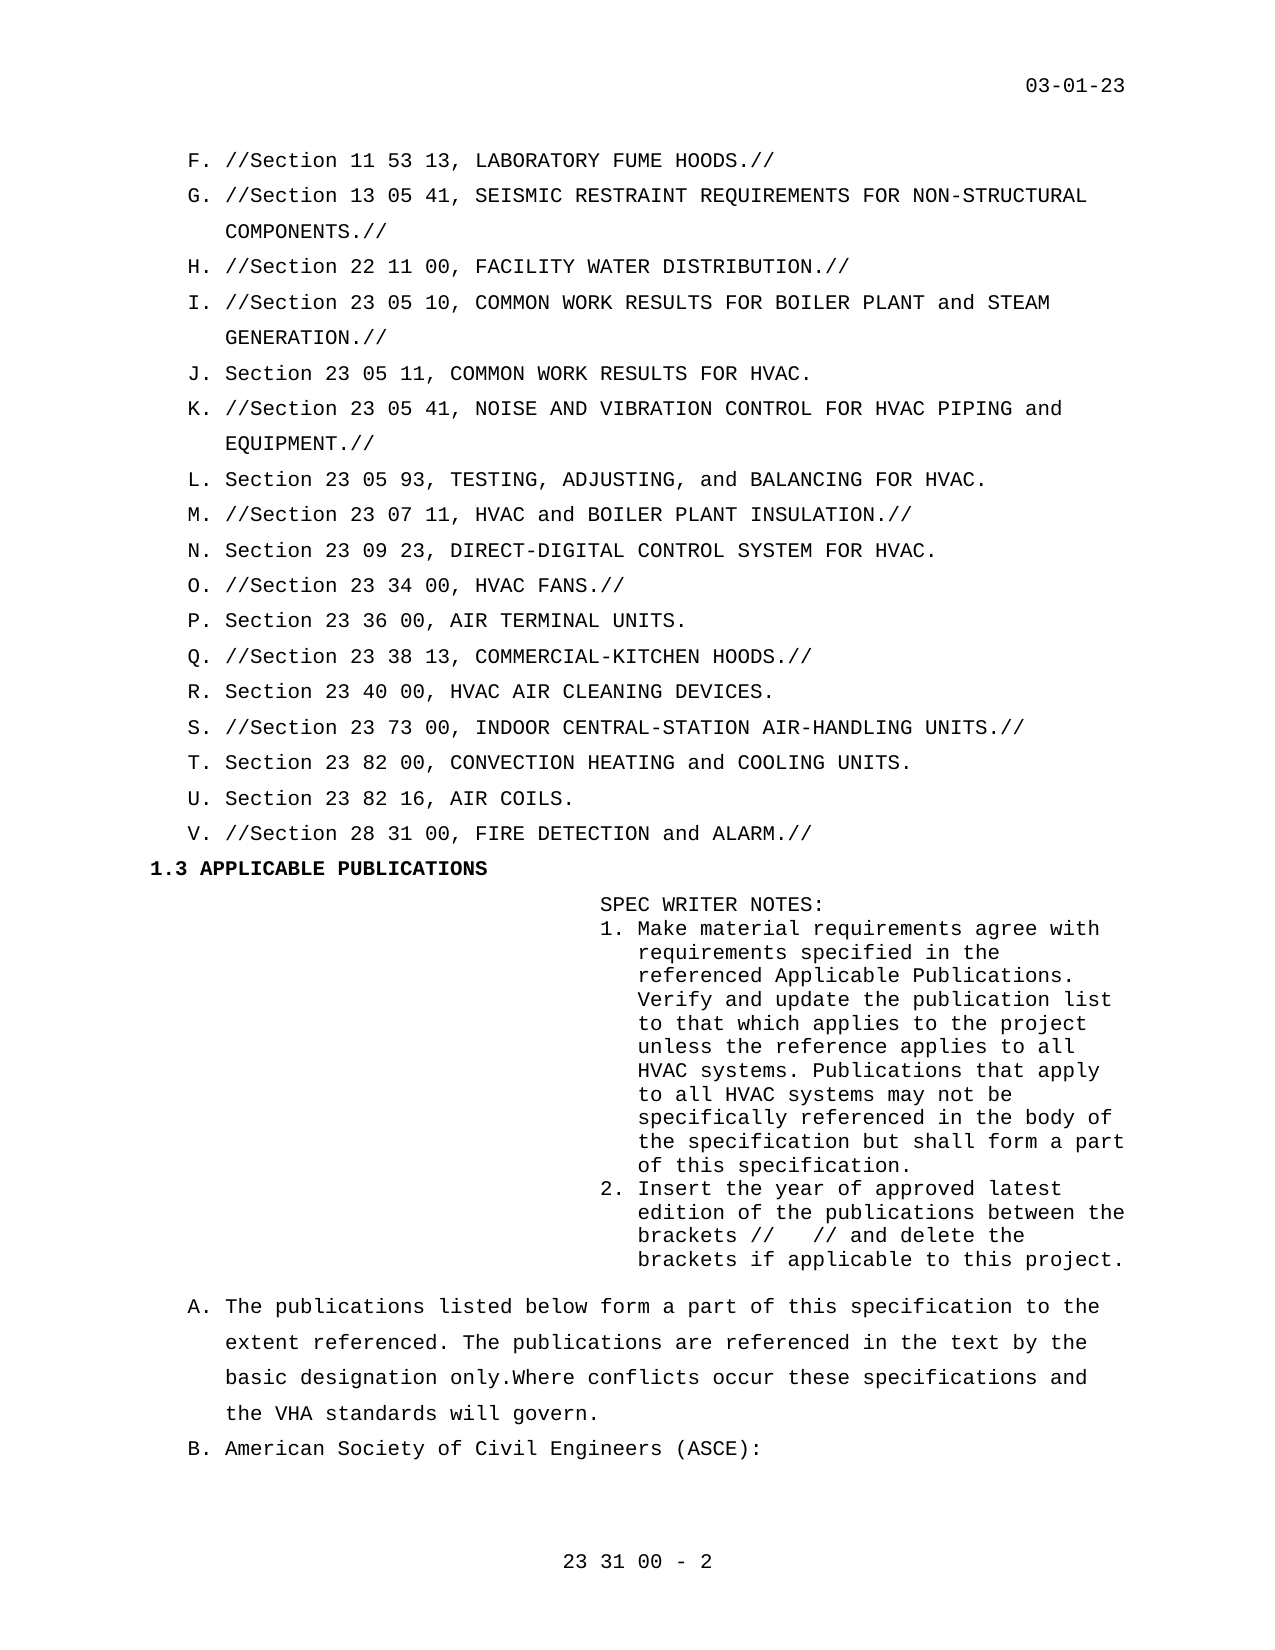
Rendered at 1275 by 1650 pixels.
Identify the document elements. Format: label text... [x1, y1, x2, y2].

text T. Section 23 82 00, CONVECTION HEATING and COOLING UNITS. [187, 752, 1125, 776]
text F. //Section 11 53 13, LABORATORY FUME HOODS.// [187, 150, 1125, 174]
text 1.3 APPLICABLE PUBLICATIONS [150, 858, 1125, 882]
text I. //Section 23 05 10, COMMON WORK RESULTS FOR BOILER PLANT and STEAM GENERATION.// [187, 292, 1125, 351]
text H. //Section 22 11 00, FACILITY WATER DISTRIBUTION.// [187, 256, 1125, 280]
text 2. Insert the year of approved latest edition of the publications between the brackets // // and delete the brackets if applicable to this project. [600, 1178, 1125, 1273]
text Q. //Section 23 38 13, COMMERCIAL-KITCHEN HOODS.// [187, 646, 1125, 669]
text K. //Section 23 05 41, NOISE AND VIBRATION CONTROL FOR HVAC PIPING and EQUIPMENT.// [187, 398, 1125, 457]
text B. American Society of Civil Engineers (ASCE): [187, 1438, 1125, 1462]
text P. Section 23 36 00, AIR TERMINAL UNITS. [187, 610, 1125, 634]
text S. //Section 23 73 00, INDOOR CENTRAL-STATION AIR-HANDLING UNITS.// [187, 717, 1125, 740]
text V. //Section 28 31 00, FIRE DETECTION and ALARM.// [187, 823, 1125, 847]
text A. The publications listed below form a part of this specification to the extent referenced. The publications are referenced in the text by the basic designation only.Where conflicts occur these specifications and the VHA standards will govern. [187, 1296, 1125, 1426]
text O. //Section 23 34 00, HVAC FANS.// [187, 575, 1125, 599]
text 1. Make material requirements agree with requirements specified in the referenced Applicable Publications. Verify and update the publication list to that which applies to the project unless the reference applies to all HVAC systems. Publications that apply to all HVAC systems may not be specifically referenced in the body of the specification but shall form a part of this specification. [600, 918, 1125, 1178]
text R. Section 23 40 00, HVAC AIR CLEANING DEVICES. [187, 681, 1125, 705]
text M. //Section 23 07 11, HVAC and BOILER PLANT INSULATION.// [187, 504, 1125, 528]
text U. Section 23 82 16, AIR COILS. [187, 787, 1125, 811]
text SPEC WRITER NOTES: [600, 894, 1125, 918]
text N. Section 23 09 23, DIRECT-DIGITAL CONTROL SYSTEM FOR HVAC. [187, 539, 1125, 563]
text G. //Section 13 05 41, SEISMIC RESTRAINT REQUIREMENTS FOR NON-STRUCTURAL COMPONENTS.// [187, 185, 1125, 244]
text L. Section 23 05 93, TESTING, ADJUSTING, and BALANCING FOR HVAC. [187, 469, 1125, 492]
text J. Section 23 05 11, COMMON WORK RESULTS FOR HVAC. [187, 362, 1125, 386]
